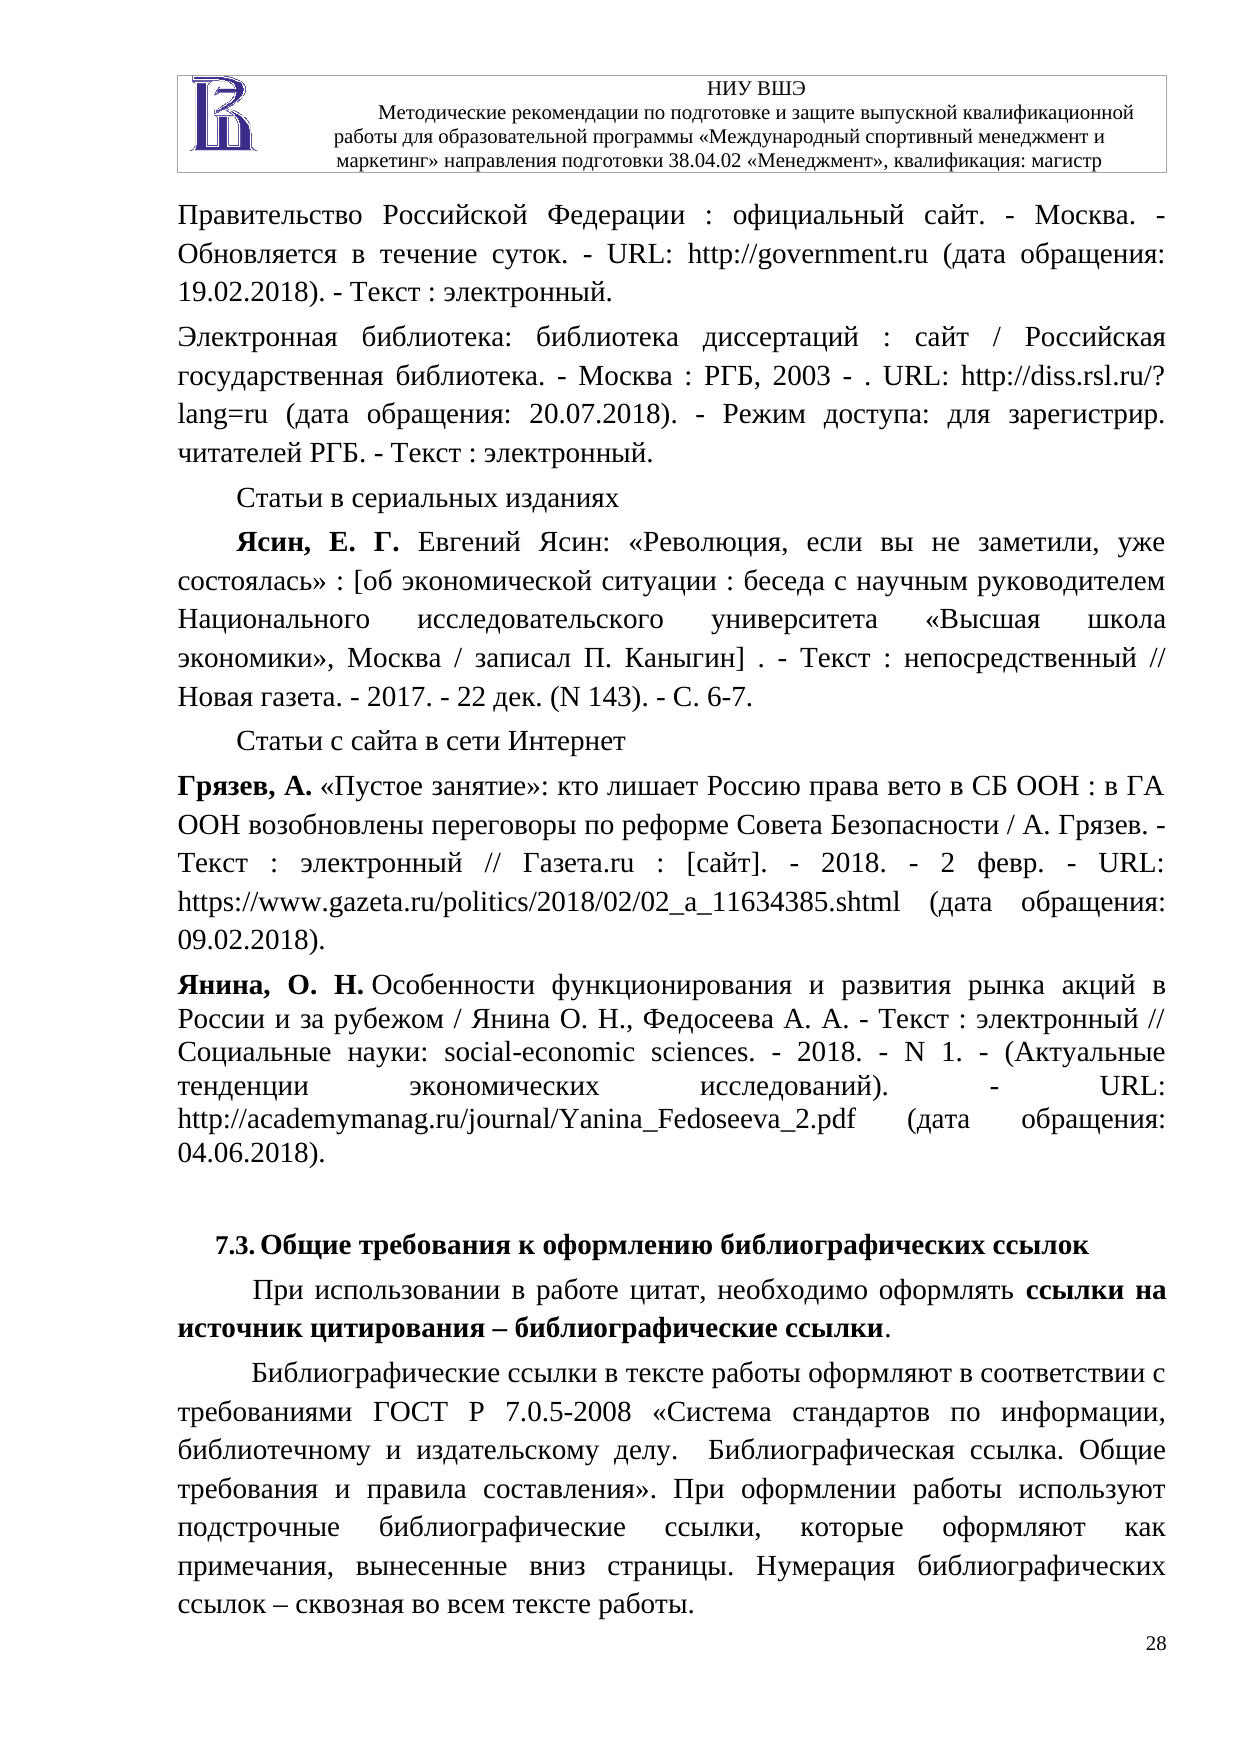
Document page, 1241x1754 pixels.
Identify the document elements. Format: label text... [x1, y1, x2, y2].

picture [188, 76, 258, 151]
text Электронная библиотека: библиотека диссертаций : сайт / Российская государственная библиотека. - Москва : РГБ, 2003 - . URL: http://diss.rsl.ru/?lang=ru (дата обращения: 20.07.2018). - Режим доступа: для зарегистрир. читателей РГБ. - Текст : электронный. [177, 319, 1167, 468]
text Ясин, Е. Г. Евгений Ясин: «Революция, если вы не заметили, уже состоялась» : [об экономической ситуации : беседа с научным руководителем Национального исследовательского университета «Высшая школа экономики», Москва / записал П. Каныгин] . - Текст : непосредственный // Новая газета. - 2017. - 22 дек. (N 143). - С. 6-7. [177, 524, 1167, 712]
subtitle Общие требования к оформлению библиографических ссылок [215, 1227, 1167, 1261]
text Статьи в сериальных изданиях [177, 480, 1167, 513]
text Библиографические ссылки в тексте работы оформляют в соответствии с требованиями ГОСТ Р 7.0.5-2008 «Система стандартов по информации, библиотечному и издательскому делу. Библиографическая ссылка. Общие требования и правила составления». При оформлении работы используют подстрочные библиографические ссылки, которые оформляют как примечания, вынесенные вниз страницы. Нумерация библиографических ссылок – сквозная во всем тексте работы. [177, 1355, 1167, 1620]
text Грязев, А. «Пустое занятие»: кто лишает Россию права вето в СБ ООН : в ГА ООН возобновлены переговоры по реформе Совета Безопасности / А. Грязев. - Текст : электронный // Газета.ru : [сайт]. - 2018. - 2 февр. - URL: https://www.gazeta.ru/politics/2018/02/02_a_11634385.shtml (дата обращения: 09.02.2018). [177, 768, 1167, 956]
text Янина, О. Н. Особенности функционирования и развития рынка акций в России и за рубежом / Янина О. Н., Федосеева А. А. - Текст : электронный // Социальные науки: social-economic sciences. - 2018. - N 1. - (Актуальные тенденции экономических исследований). - URL: http://academymanag.ru/journal/Yanina_Fedoseeva_2.pdf (дата обращения: 04.06.2018). [177, 967, 1167, 1168]
text Правительство Российской Федерации : официальный сайт. - Москва. - Обновляется в течение суток. - URL: http://government.ru (дата обращения: 19.02.2018). - Текст : электронный. [177, 197, 1167, 308]
text При использовании в работе цитат, необходимо оформлять ссылки на источник цитирования – библиографические ссылки. [177, 1272, 1167, 1344]
text Статьи с сайта в сети Интернет [177, 723, 1167, 757]
